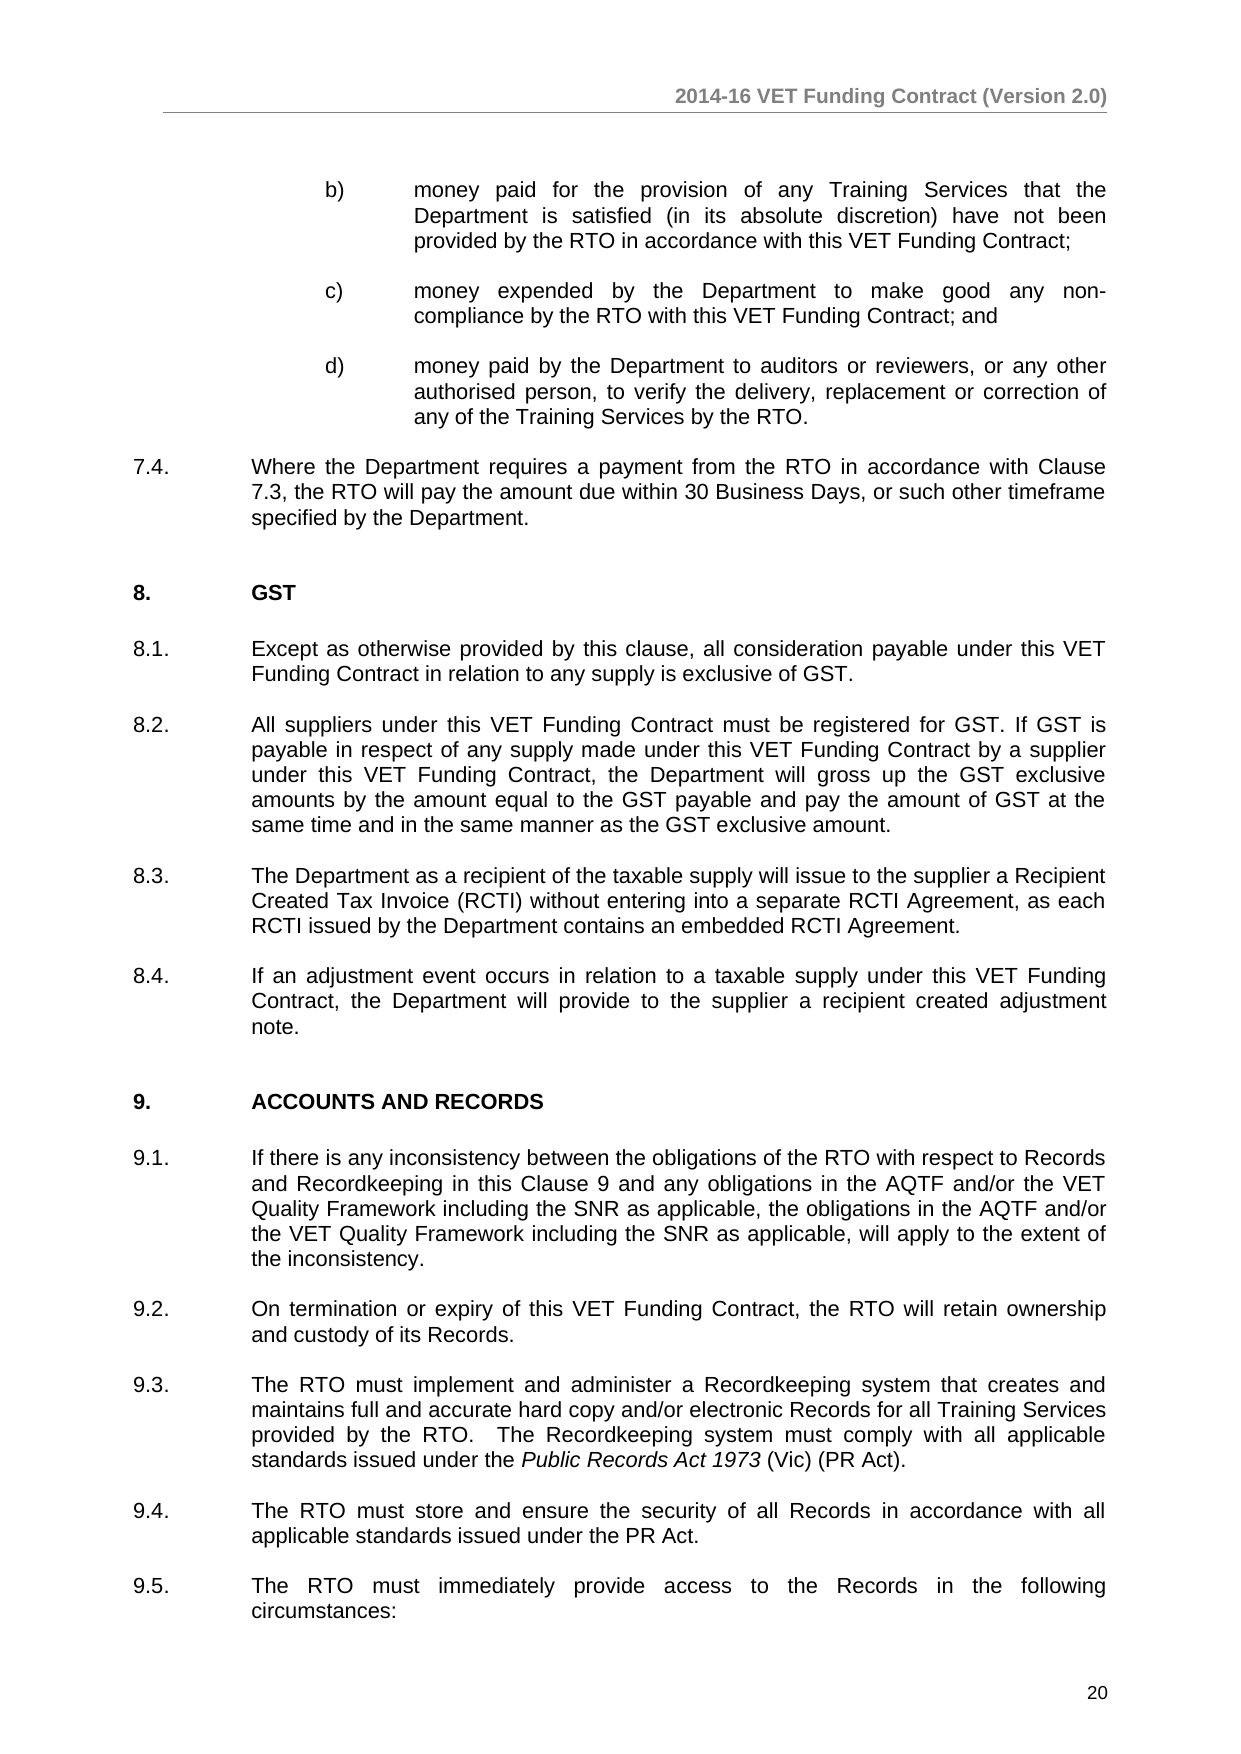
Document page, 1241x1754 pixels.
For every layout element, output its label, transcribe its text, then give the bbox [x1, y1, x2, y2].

subtitle Where the Department requires a payment from the RTO in accordance with Clause 7.3, the RTO will pay the amount due within 30 Business Days, or such other timeframe specified by the Department. [133, 454, 1107, 529]
subtitle money expended by the Department to make good any non-compliance by the RTO with this VET Funding Contract; and [325, 278, 1107, 328]
subtitle The Department as a recipient of the taxable supply will issue to the supplier a Recipient Created Tax Invoice (RCTI) without entering into a separate RCTI Agreement, as each RCTI issued by the Department contains an embedded RCTI Agreement. [133, 862, 1107, 938]
subtitle If an adjustment event occurs in relation to a taxable supply under this VET Funding Contract, the Department will provide to the supplier a recipient created adjustment note. [133, 963, 1107, 1039]
subtitle Except as otherwise provided by this clause, all consideration payable under this VET Funding Contract in relation to any supply is exclusive of GST. [133, 636, 1107, 686]
subtitle The RTO must implement and administer a Recordkeeping system that creates and maintains full and accurate hard copy and/or electronic Records for all Training Services provided by the RTO. The Recordkeeping system must comply with all applicable standards issued under the Public Records Act 1973 (Vic) (PR Act). [133, 1372, 1107, 1472]
subtitle The RTO must immediately provide access to the Records in the following circumstances: [133, 1573, 1107, 1623]
subtitle All suppliers under this VET Funding Contract must be registered for GST. If GST is payable in respect of any supply made under this VET Funding Contract by a supplier under this VET Funding Contract, the Department will gross up the GST exclusive amounts by the amount equal to the GST payable and pay the amount of GST at the same time and in the same manner as the GST exclusive amount. [133, 711, 1107, 837]
subtitle money paid for the provision of any Training Services that the Department is satisfied (in its absolute discretion) have not been provided by the RTO in accordance with this VET Funding Contract; [325, 177, 1107, 253]
subtitle GST [133, 579, 1107, 605]
subtitle money paid by the Department to auditors or reviewers, or any other authorised person, to verify the delivery, replacement or correction of any of the Training Services by the RTO. [325, 353, 1107, 429]
subtitle If there is any inconsistency between the obligations of the RTO with respect to Records and Recordkeeping in this Clause 9 and any obligations in the AQTF and/or the VET Quality Framework including the SNR as applicable, the obligations in the AQTF and/or the VET Quality Framework including the SNR as applicable, will apply to the extent of the inconsistency. [133, 1145, 1107, 1271]
subtitle ACCOUNTS AND RECORDS [133, 1089, 1107, 1114]
subtitle On termination or expiry of this VET Funding Contract, the RTO will retain ownership and custody of its Records. [133, 1296, 1107, 1347]
subtitle The RTO must store and ensure the security of all Records in accordance with all applicable standards issued under the PR Act. [133, 1497, 1107, 1548]
